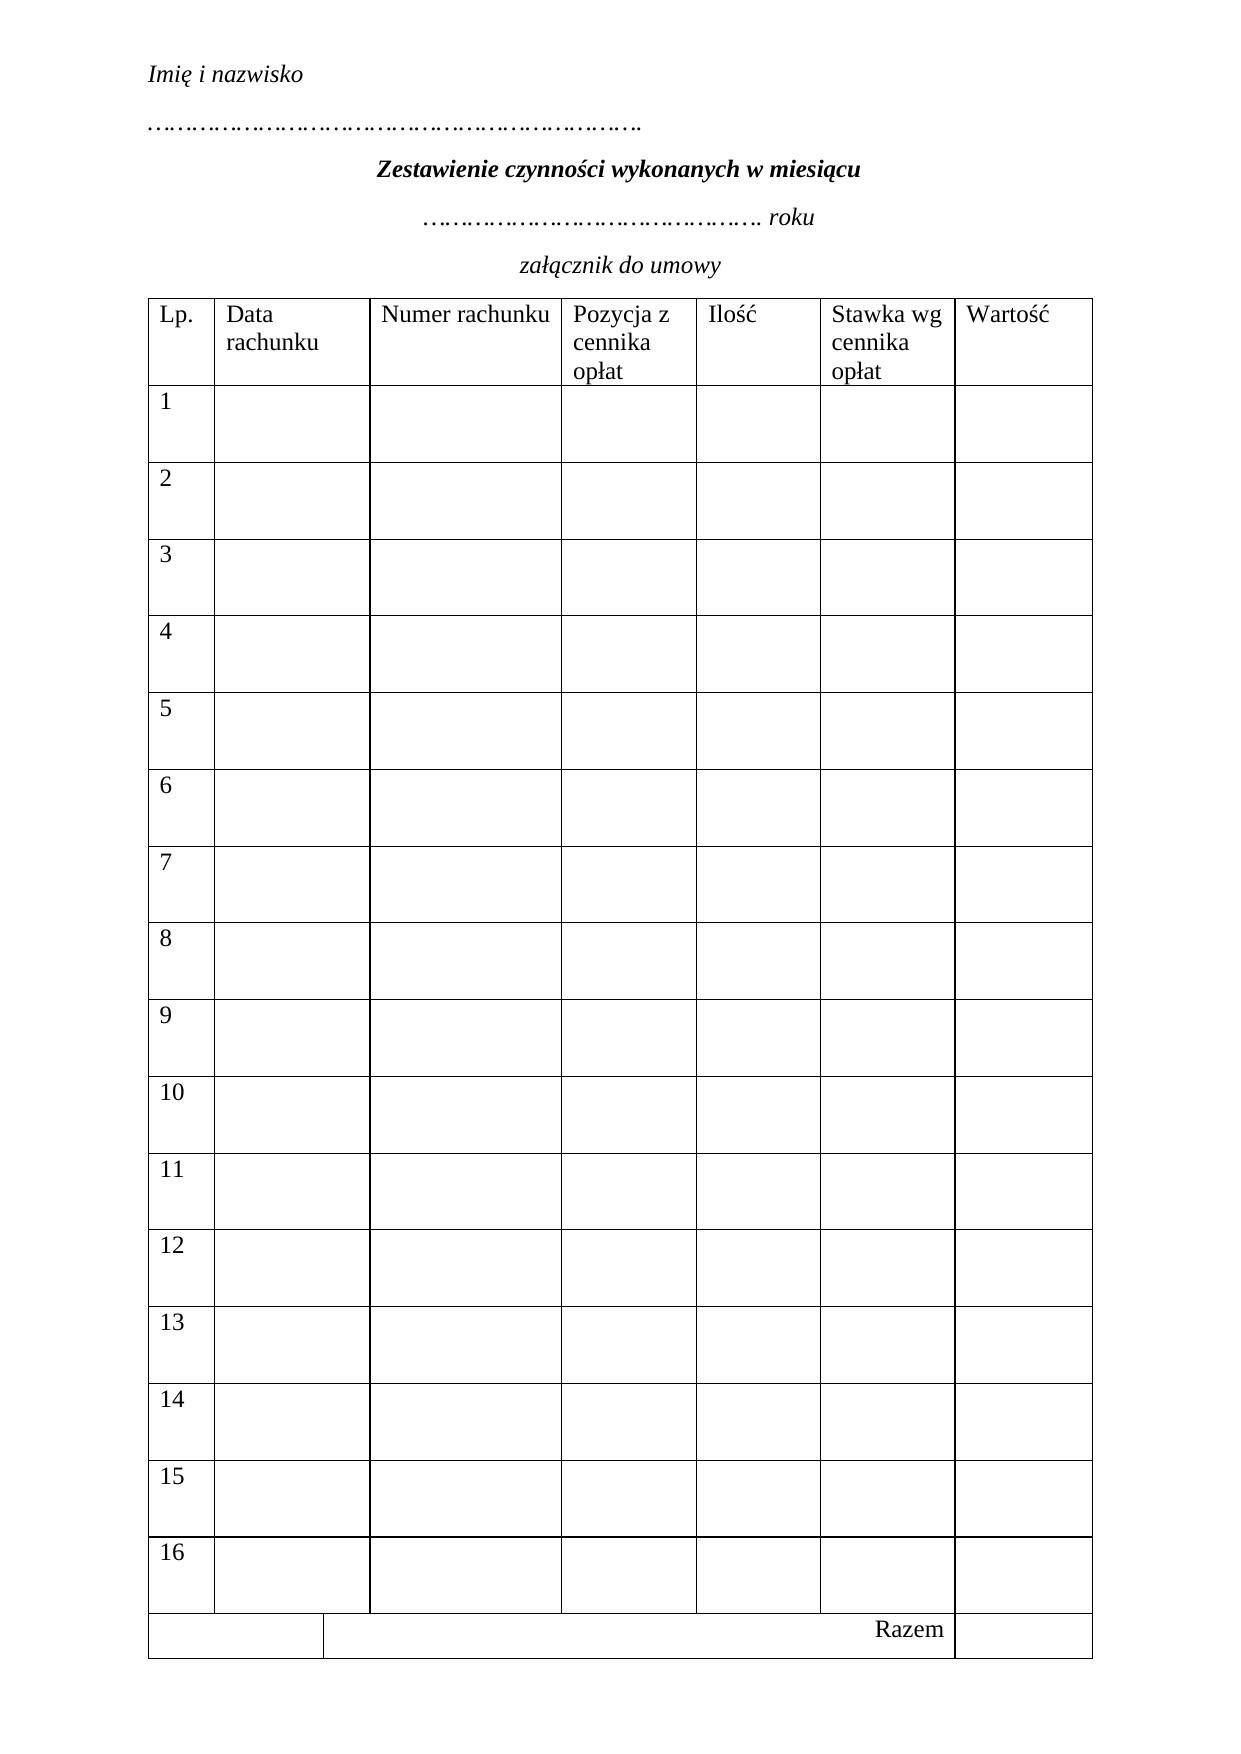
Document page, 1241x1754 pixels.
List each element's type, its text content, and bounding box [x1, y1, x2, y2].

text Imię i nazwisko [148, 59, 1093, 88]
table_cell [821, 693, 954, 769]
table_cell [956, 1384, 1092, 1460]
table_cell [697, 616, 820, 692]
table_cell 13 [149, 1307, 214, 1383]
table_cell [371, 1538, 561, 1613]
table_cell 3 [149, 540, 214, 615]
table_cell [215, 1230, 369, 1306]
table_cell [956, 847, 1092, 922]
table_cell [956, 1614, 1092, 1657]
table_cell [821, 540, 954, 615]
table_cell [697, 1154, 820, 1229]
table_cell [697, 1000, 820, 1076]
table_cell [562, 1000, 696, 1076]
table_cell [215, 1538, 369, 1613]
table_cell [562, 1077, 696, 1153]
table_header Wartość [956, 299, 1092, 385]
table_cell [562, 923, 696, 999]
table_cell [371, 386, 561, 462]
table_cell [697, 1230, 820, 1306]
table_cell [821, 1077, 954, 1153]
table_cell [821, 1000, 954, 1076]
table_cell [821, 923, 954, 999]
table_cell [821, 1538, 954, 1613]
table_cell 16 [149, 1538, 214, 1613]
table_cell [371, 847, 561, 922]
table_cell [215, 1154, 369, 1229]
table_cell [215, 770, 369, 846]
table_cell [956, 540, 1092, 615]
table_cell [215, 923, 369, 999]
table_cell 2 [149, 463, 214, 538]
table_header Lp. [149, 299, 214, 385]
table_cell [215, 1461, 369, 1536]
table_cell [821, 386, 954, 462]
table_cell [956, 616, 1092, 692]
table_cell [562, 616, 696, 692]
table_cell 15 [149, 1461, 214, 1536]
table_cell [821, 1307, 954, 1383]
table_cell [371, 1230, 561, 1306]
table_cell [697, 847, 820, 922]
text załącznik do umowy [148, 250, 1093, 279]
table_cell [215, 1077, 369, 1153]
table_cell [956, 1000, 1092, 1076]
table_cell [215, 540, 369, 615]
table_cell [821, 1230, 954, 1306]
table_cell 5 [149, 693, 214, 769]
table_cell [697, 1461, 820, 1536]
table_cell [956, 463, 1092, 538]
table_cell [956, 1154, 1092, 1229]
table_header Numer rachunku [371, 299, 561, 385]
table_cell [956, 923, 1092, 999]
table_cell [956, 693, 1092, 769]
table_cell [215, 1000, 369, 1076]
table_cell Razem [324, 1614, 954, 1657]
table_cell [215, 386, 369, 462]
table_cell [371, 1461, 561, 1536]
table_cell [697, 1077, 820, 1153]
table_cell [562, 1307, 696, 1383]
table_cell [821, 1154, 954, 1229]
table_cell [821, 1461, 954, 1536]
table_cell [149, 1614, 323, 1657]
table_cell 1 [149, 386, 214, 462]
table_cell 11 [149, 1154, 214, 1229]
table_cell [371, 540, 561, 615]
table_cell [371, 1154, 561, 1229]
table_cell [215, 1307, 369, 1383]
table_cell [697, 1307, 820, 1383]
table_cell 14 [149, 1384, 214, 1460]
table_header Pozycja z cennika opłat [562, 299, 696, 385]
table_cell [371, 1000, 561, 1076]
table_cell [821, 770, 954, 846]
text …………………………………………………………. [148, 107, 1093, 136]
table_cell 12 [149, 1230, 214, 1306]
table_cell [956, 770, 1092, 846]
table_cell 4 [149, 616, 214, 692]
table_cell [371, 923, 561, 999]
table_cell [562, 693, 696, 769]
table_cell [215, 1384, 369, 1460]
table_cell [697, 540, 820, 615]
table_cell [562, 770, 696, 846]
table_cell [697, 770, 820, 846]
table_cell [821, 616, 954, 692]
table_cell [215, 463, 369, 538]
table_cell [562, 1538, 696, 1613]
table_cell [956, 1538, 1092, 1613]
table_cell [821, 463, 954, 538]
table_cell [697, 693, 820, 769]
table_cell [562, 386, 696, 462]
table_cell [371, 616, 561, 692]
table_cell [697, 1538, 820, 1613]
table_cell [697, 923, 820, 999]
table_cell [956, 1461, 1092, 1536]
table_header Data rachunku [215, 299, 369, 385]
text Zestawienie czynności wykonanych w miesiącu [148, 154, 1093, 183]
table_cell [562, 463, 696, 538]
table_cell [956, 1230, 1092, 1306]
table_cell [956, 1077, 1092, 1153]
table_cell 7 [149, 847, 214, 922]
table_cell 6 [149, 770, 214, 846]
table_cell 10 [149, 1077, 214, 1153]
table_cell [215, 616, 369, 692]
table_cell [821, 847, 954, 922]
text ………………………………………. roku [148, 202, 1093, 231]
table_cell [215, 847, 369, 922]
table_cell [562, 847, 696, 922]
table_cell [562, 1154, 696, 1229]
table_cell [956, 386, 1092, 462]
table_cell 9 [149, 1000, 214, 1076]
table_cell [697, 463, 820, 538]
table_cell [371, 1307, 561, 1383]
table_cell 8 [149, 923, 214, 999]
table_cell [215, 693, 369, 769]
table_cell [562, 1461, 696, 1536]
table_cell [371, 1077, 561, 1153]
table_header Ilość [697, 299, 820, 385]
table_header Stawka wg cennika opłat [821, 299, 954, 385]
table_cell [821, 1384, 954, 1460]
table_cell [697, 386, 820, 462]
table_cell [371, 463, 561, 538]
table_cell [562, 540, 696, 615]
table_cell [371, 693, 561, 769]
table_cell [371, 1384, 561, 1460]
table_cell [956, 1307, 1092, 1383]
table_cell [562, 1384, 696, 1460]
table_cell [371, 770, 561, 846]
table_cell [697, 1384, 820, 1460]
table_cell [562, 1230, 696, 1306]
